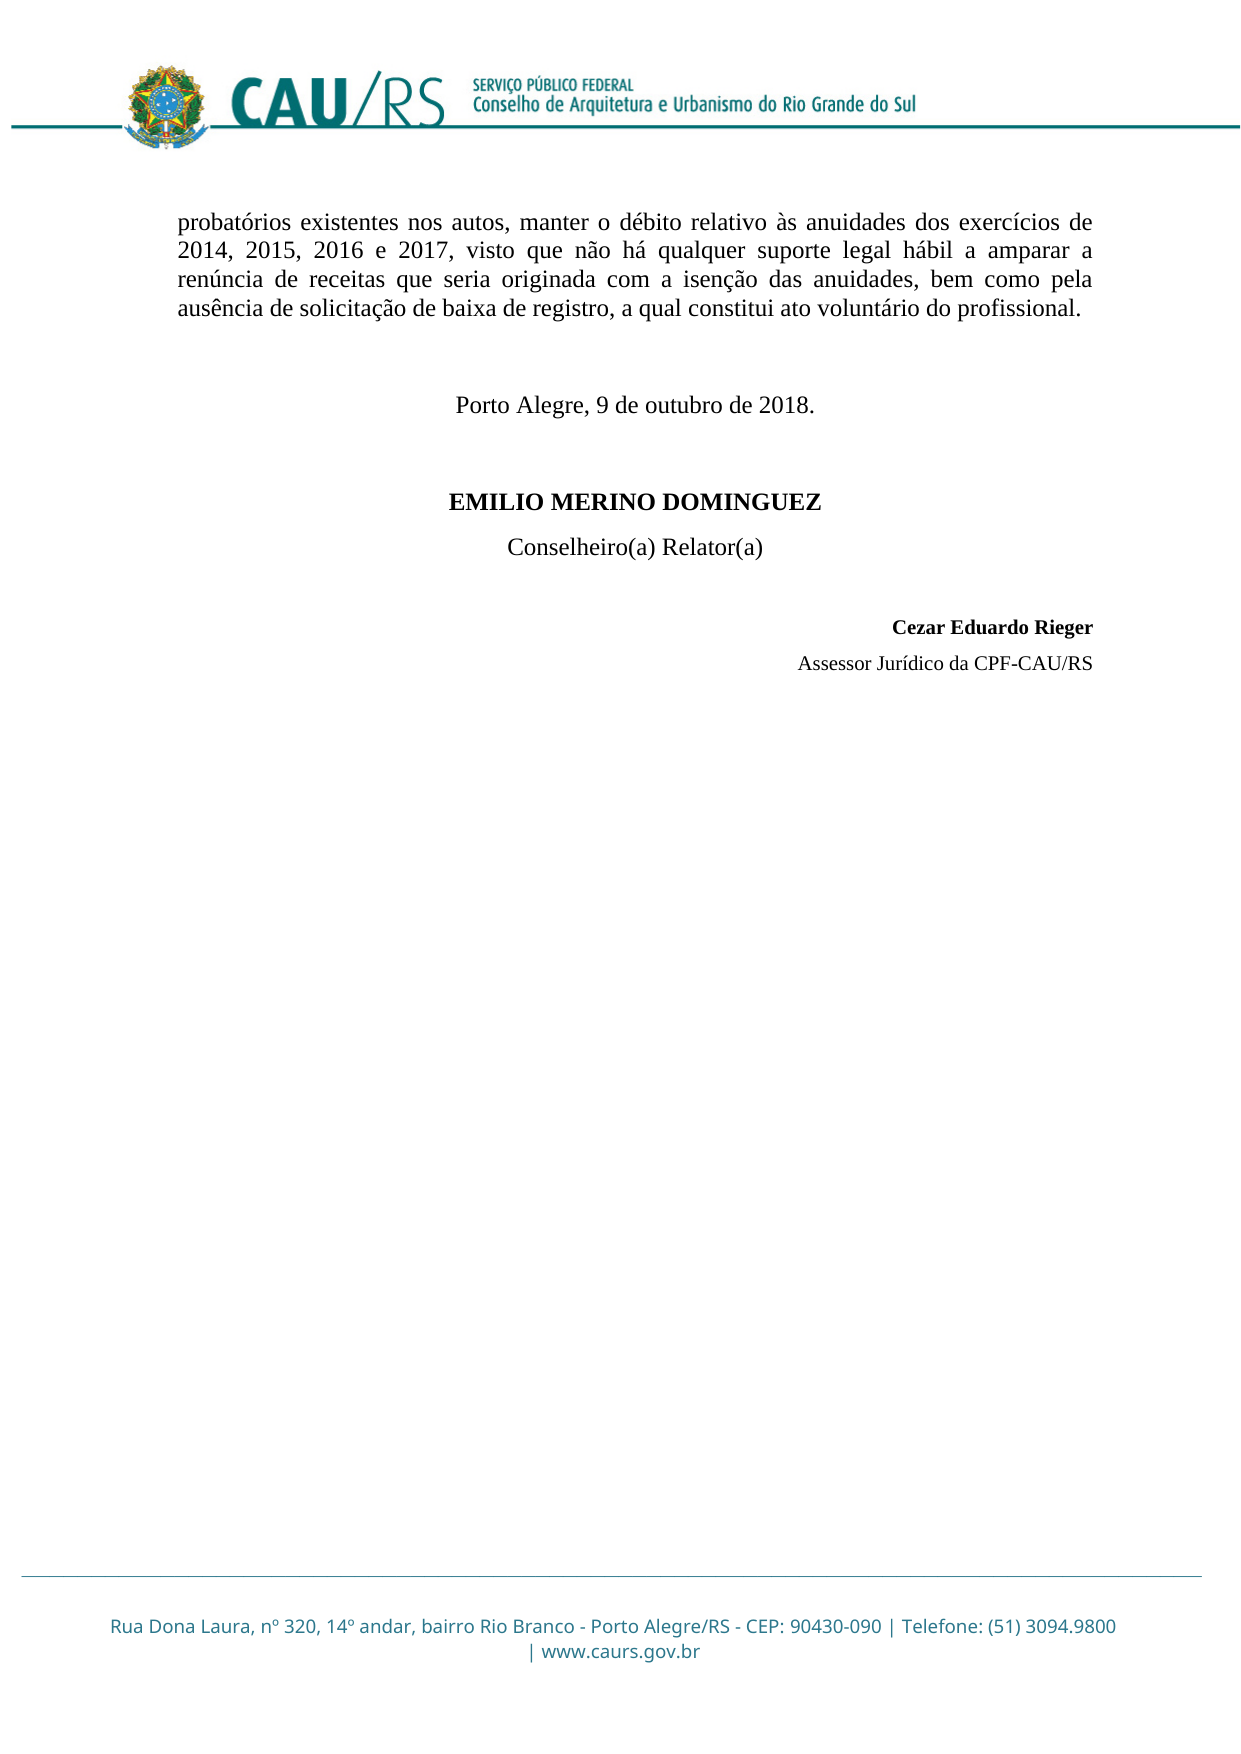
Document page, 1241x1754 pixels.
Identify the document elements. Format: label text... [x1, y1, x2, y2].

picture [11, 0, 1241, 160]
text Conselheiro(a) Relator(a) [177, 532, 1093, 561]
text Assessor Jurídico da CPF-CAU/RS [177, 651, 1093, 675]
text Cezar Eduardo Rieger [327, 615, 1093, 639]
text Porto Alegre, 9 de outubro de 2018. [177, 390, 1093, 419]
text EMILIO MERINO DOMINGUEZ [177, 487, 1093, 516]
